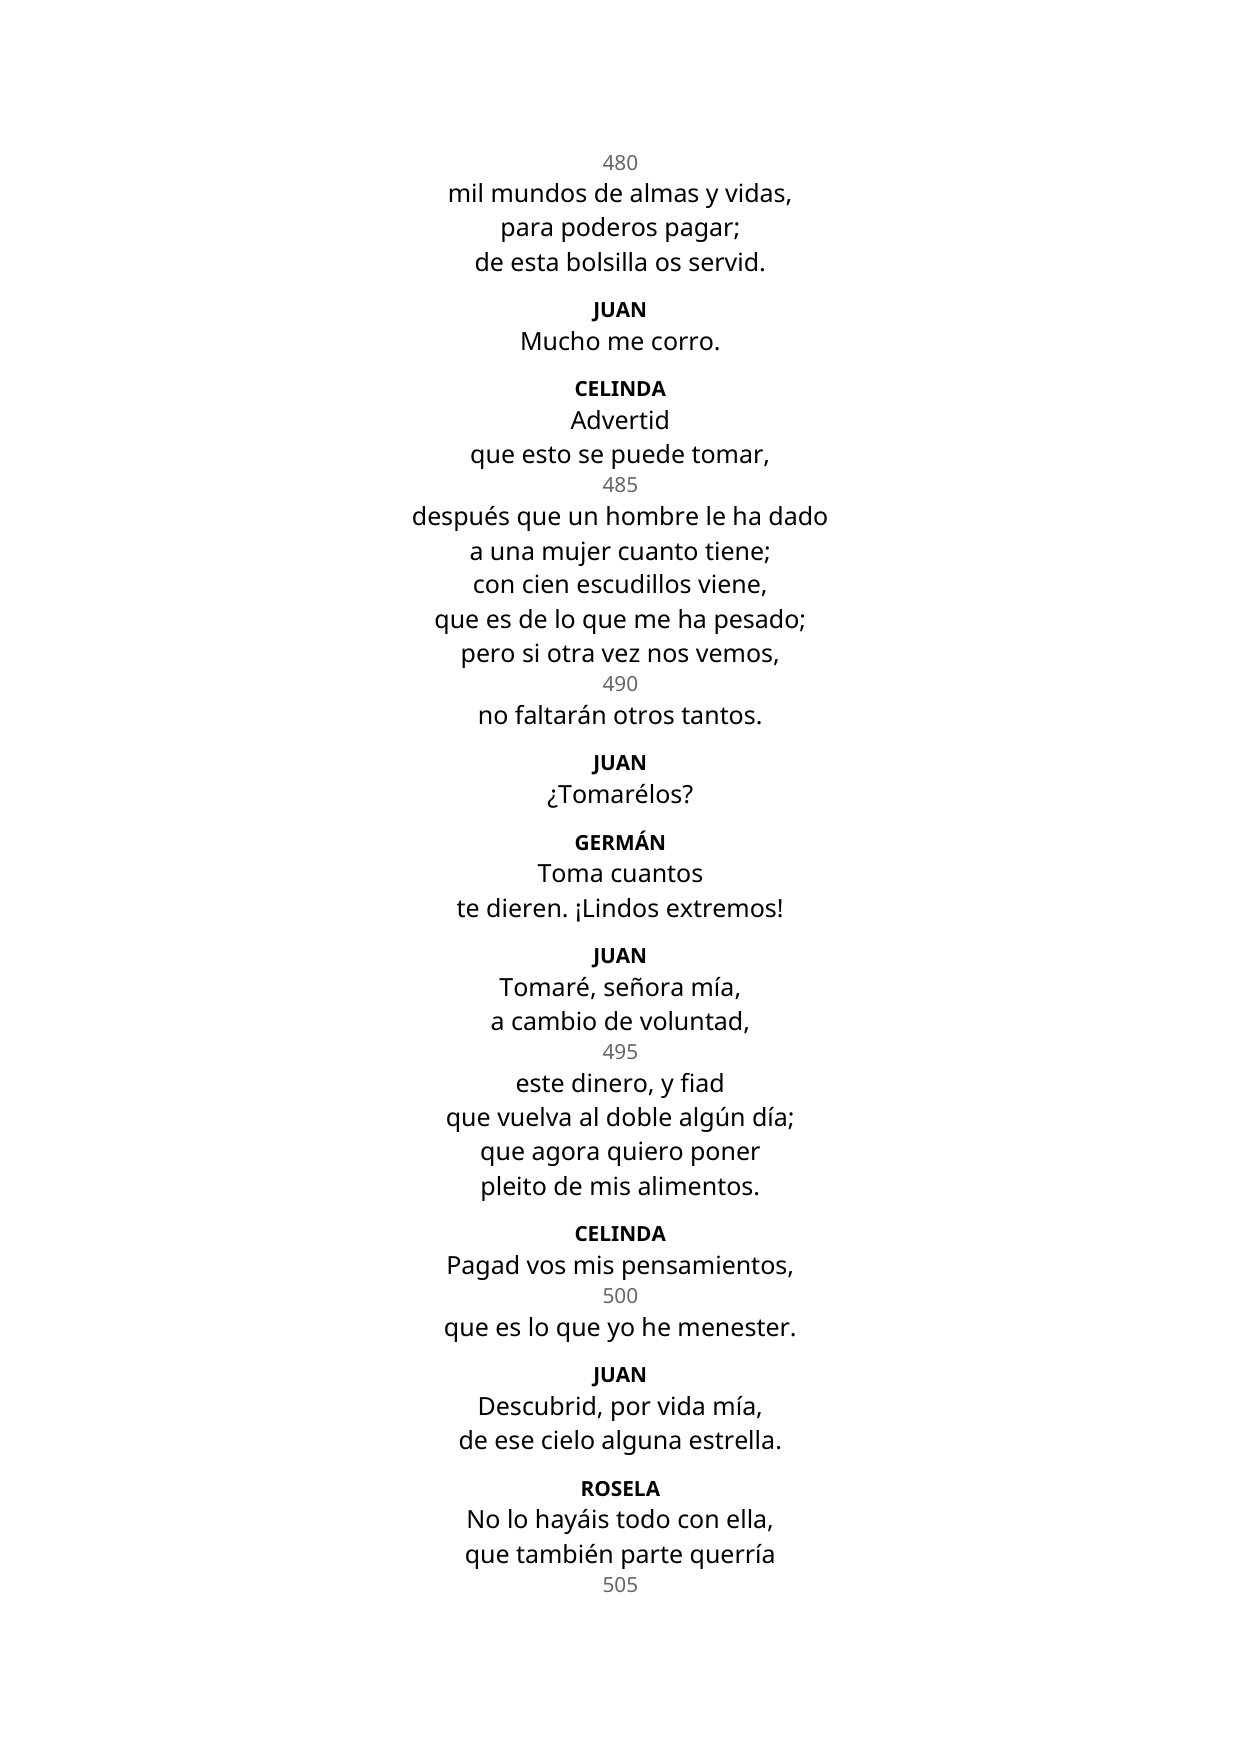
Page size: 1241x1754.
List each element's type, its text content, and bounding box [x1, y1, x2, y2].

text que es lo que yo he menester. [177, 1310, 1063, 1344]
text que esto se puede tomar, [177, 437, 1063, 471]
text que vuelva al doble algún día; [177, 1100, 1063, 1134]
text Toma cuantos [177, 856, 1063, 890]
text No lo hayáis todo con ella, [177, 1502, 1063, 1536]
text 505 [177, 1570, 1063, 1599]
text CELINDA [177, 1219, 1063, 1247]
text que es de lo que me ha pesado; [177, 601, 1063, 635]
text pero si otra vez nos vemos, [177, 635, 1063, 669]
text JUAN [177, 748, 1063, 777]
text te dieren. ¡Lindos extremos! [177, 890, 1063, 924]
text pleito de mis alimentos. [177, 1168, 1063, 1202]
text que agora quiero poner [177, 1134, 1063, 1168]
text 490 [177, 669, 1063, 698]
text no faltarán otros tantos. [177, 698, 1063, 732]
text mil mundos de almas y vidas, [177, 176, 1063, 210]
text 495 [177, 1037, 1063, 1066]
text 485 [177, 471, 1063, 499]
text JUAN [177, 295, 1063, 323]
text después que un hombre le ha dado [177, 499, 1063, 533]
text 480 [177, 148, 1063, 176]
text con cien escudillos viene, [177, 567, 1063, 601]
text 500 [177, 1281, 1063, 1310]
text Tomaré, señora mía, [177, 969, 1063, 1003]
text de ese cielo alguna estrella. [177, 1423, 1063, 1457]
text que también parte querría [177, 1536, 1063, 1570]
text Descubrid, por vida mía, [177, 1389, 1063, 1423]
text este dinero, y fiad [177, 1066, 1063, 1100]
text ¿Tomarélos? [177, 777, 1063, 811]
text JUAN [177, 1361, 1063, 1389]
text ROSELA [177, 1474, 1063, 1502]
text JUAN [177, 941, 1063, 969]
text de esta bolsilla os servid. [177, 244, 1063, 278]
text GERMÁN [177, 828, 1063, 856]
text Mucho me corro. [177, 323, 1063, 357]
text Advertid [177, 402, 1063, 437]
text a cambio de voluntad, [177, 1003, 1063, 1037]
text CELINDA [177, 374, 1063, 402]
text a una mujer cuanto tiene; [177, 533, 1063, 567]
text para poderos pagar; [177, 210, 1063, 244]
text Pagad vos mis pensamientos, [177, 1247, 1063, 1281]
